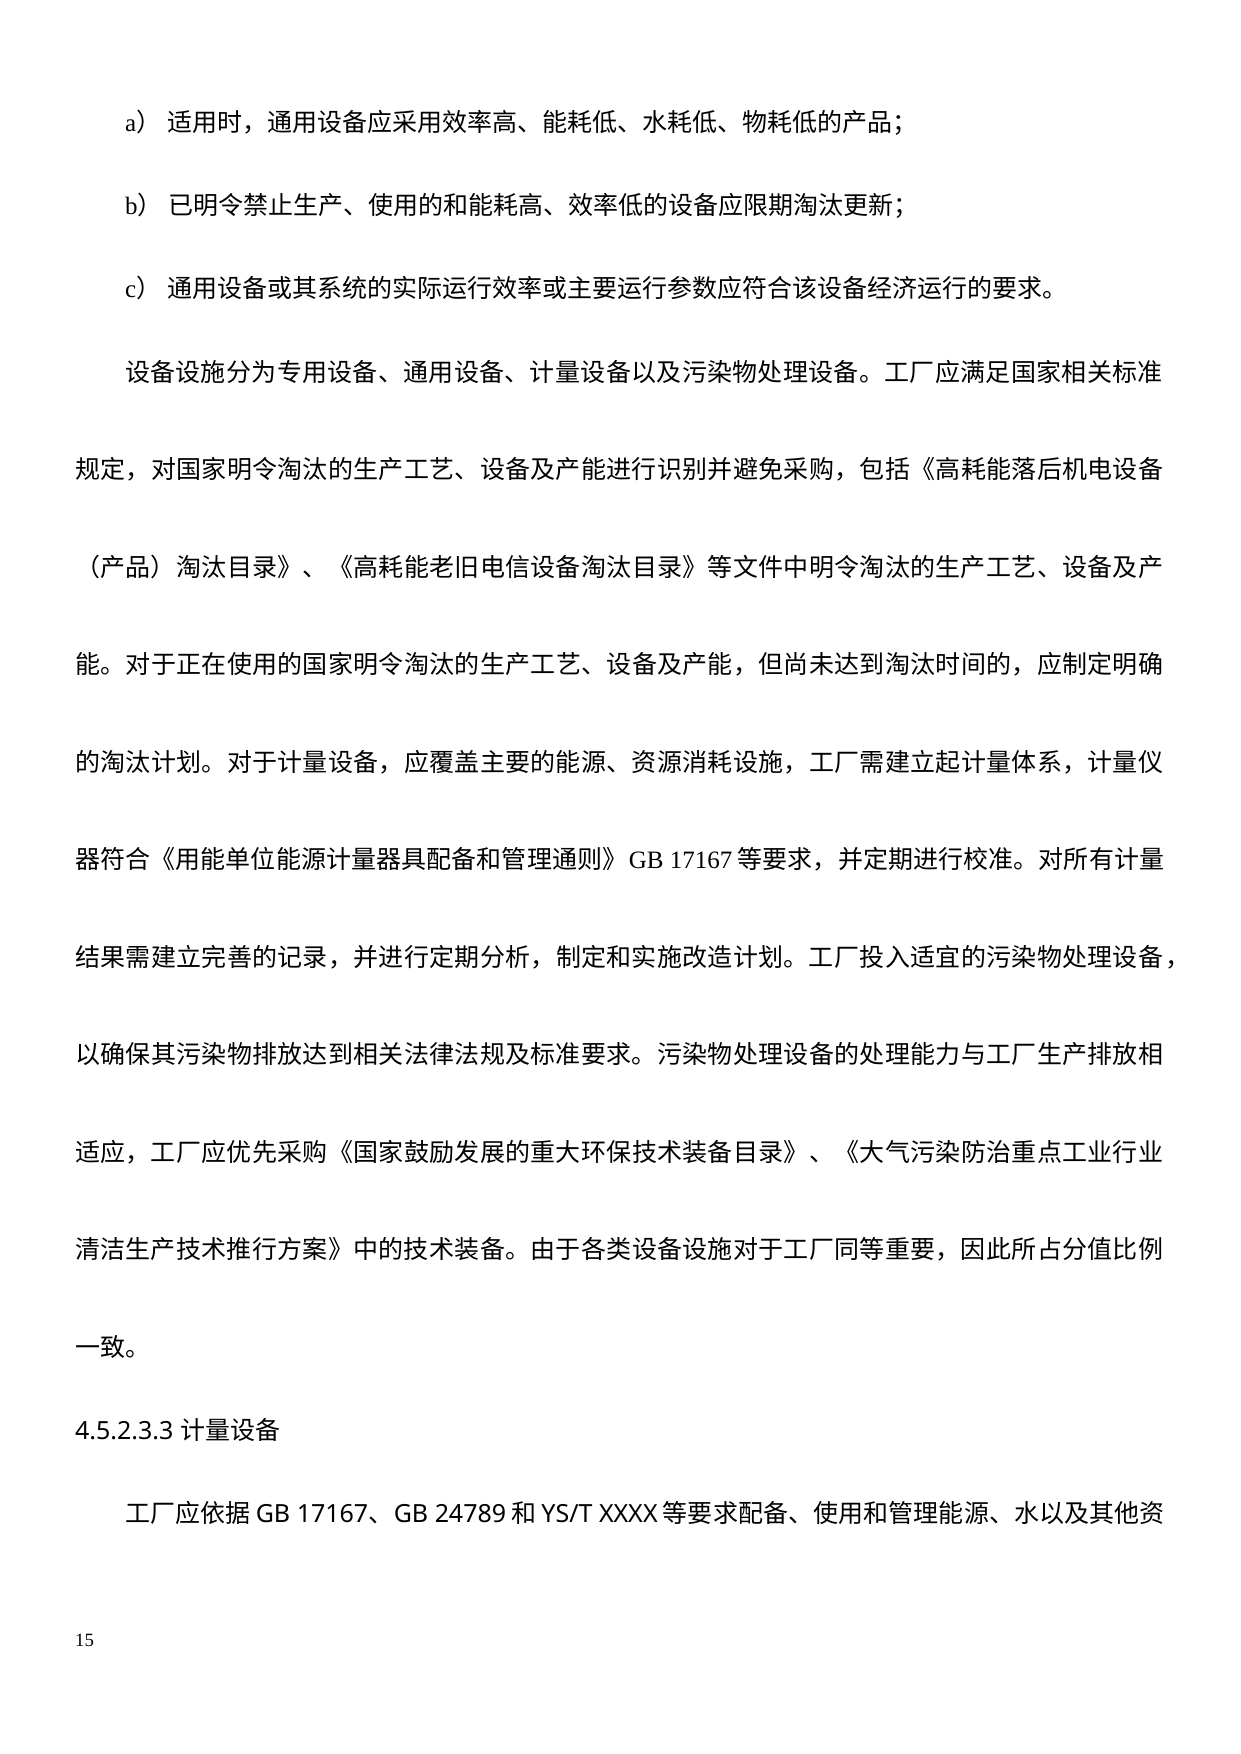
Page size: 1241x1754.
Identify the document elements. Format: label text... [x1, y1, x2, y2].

text a） 适用时，通用设备应采用效率高、能耗低、水耗低、物耗低的产品； [75, 88, 1165, 153]
text b） 已明令禁止生产、使用的和能耗高、效率低的设备应限期淘汰更新； [75, 171, 1165, 236]
text 4.5.2.3.3 计量设备 [75, 1396, 1165, 1461]
text 设备设施分为专用设备、通用设备、计量设备以及污染物处理设备。工厂应满足国家相关标准规定，对国家明令淘汰的生产工艺、设备及产能进行识别并避免采购，包括《高耗能落后机电设备（产品）淘汰目录》、《高耗能老旧电信设备淘汰目录》等文件中明令淘汰的生产工艺、设备及产能。对于正在使用的国家明令淘汰的生产工艺、设备及产能，但尚未达到淘汰时间的，应制定明确的淘汰计划。对于计量设备，应覆盖主要的能源、资源消耗设施，工厂需建立起计量体系，计量仪器符合《用能单位能源计量器具配备和管理通则》GB 17167等要求，并定期进行校准。对所有计量结果需建立完善的记录，并进行定期分析，制定和实施改造计划。工厂投入适宜的污染物处理设备，以确保其污染物排放达到相关法律法规及标准要求。污染物处理设备的处理能力与工厂生产排放相适应，工厂应优先采购《国家鼓励发展的重大环保技术装备目录》、《大气污染防治重点工业行业清洁生产技术推行方案》中的技术装备。由于各类设备设施对于工厂同等重要，因此所占分值比例一致。 [75, 338, 1165, 1378]
text c） 通用设备或其系统的实际运行效率或主要运行参数应符合该设备经济运行的要求。 [75, 254, 1165, 319]
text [75, 1479, 1165, 1544]
